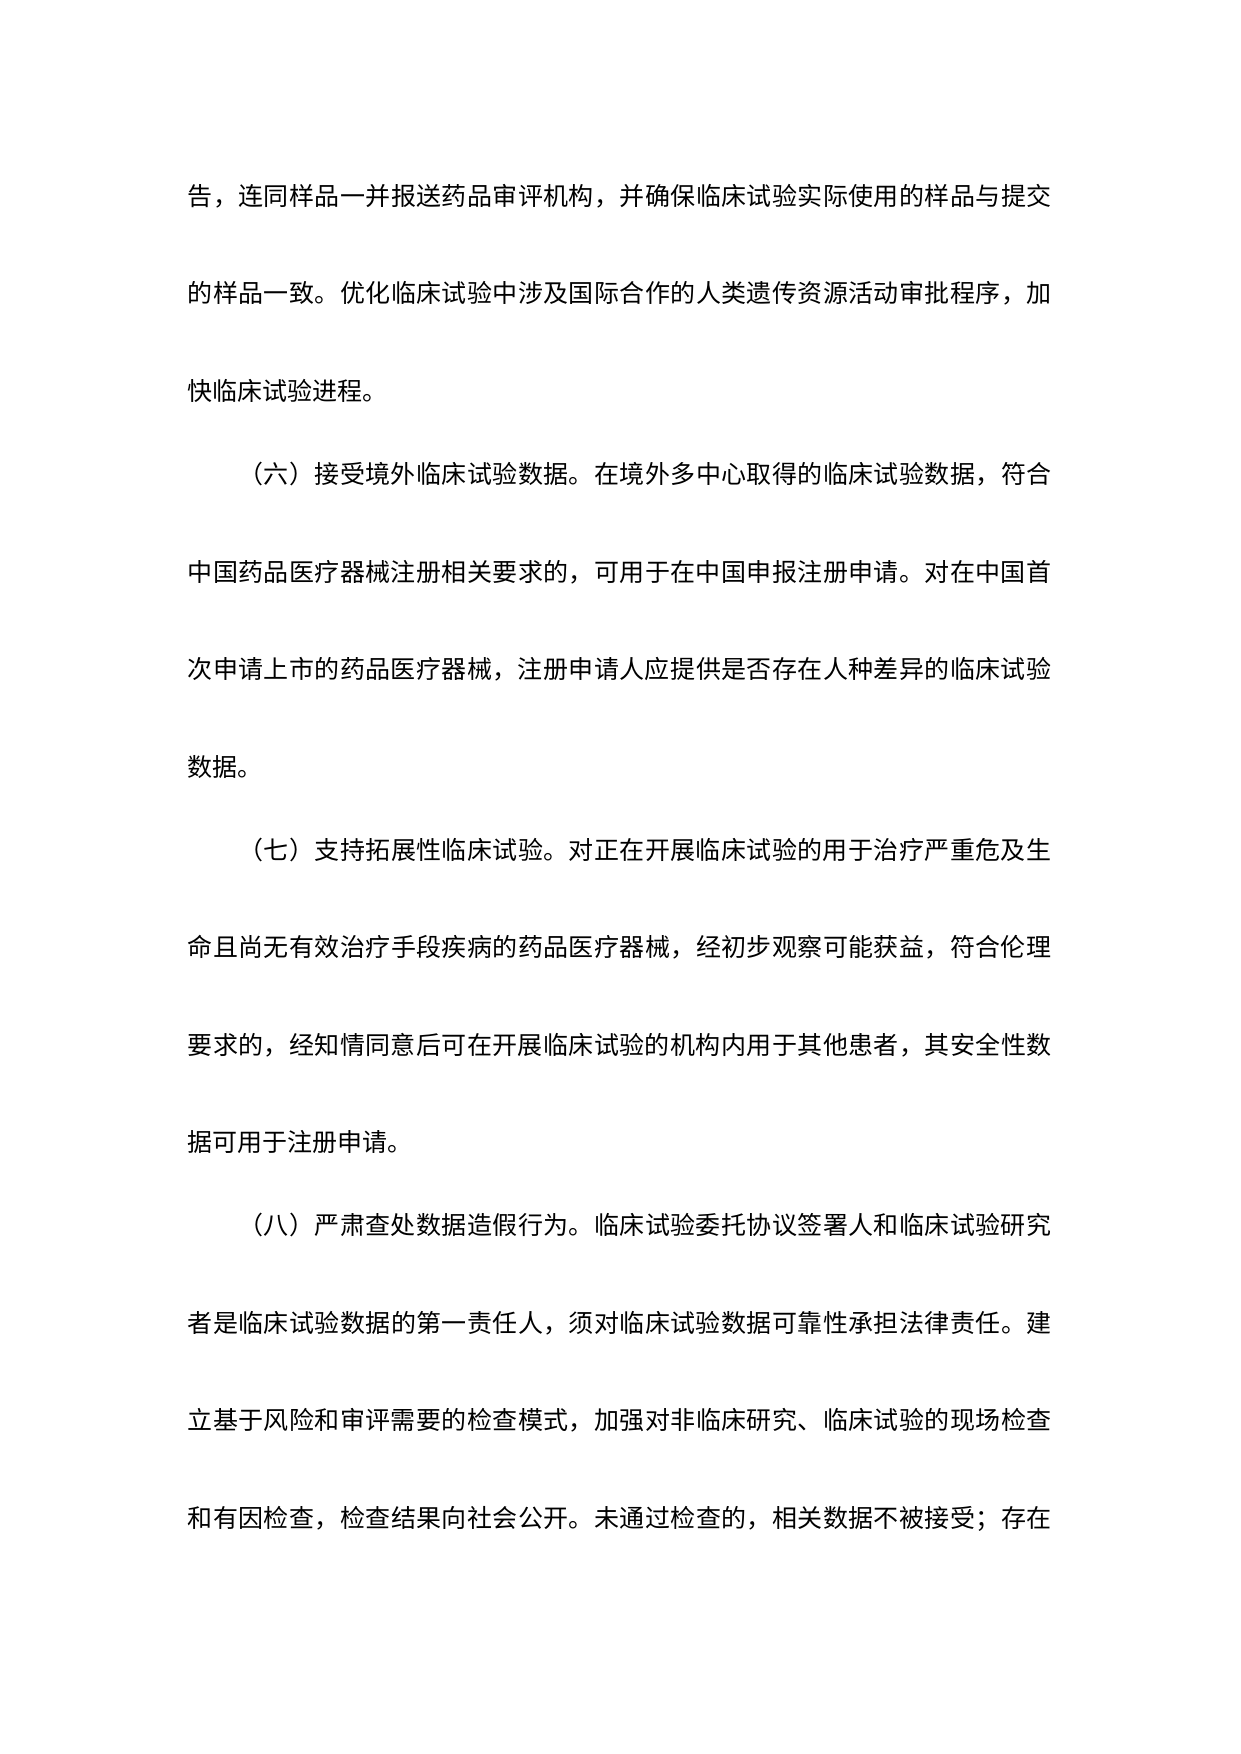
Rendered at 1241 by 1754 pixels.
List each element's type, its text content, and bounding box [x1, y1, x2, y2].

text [187, 1191, 1053, 1549]
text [187, 162, 1053, 422]
text （六）接受境外临床试验数据。在境外多中心取得的临床试验数据，符合中国药品医疗器械注册相关要求的，可用于在中国申报注册申请。对在中国首次申请上市的药品医疗器械，注册申请人应提供是否存在人种差异的临床试验数据。 [187, 440, 1053, 798]
text （七）支持拓展性临床试验。对正在开展临床试验的用于治疗严重危及生命且尚无有效治疗手段疾病的药品医疗器械，经初步观察可能获益，符合伦理要求的，经知情同意后可在开展临床试验的机构内用于其他患者，其安全性数据可用于注册申请。 [187, 816, 1053, 1173]
